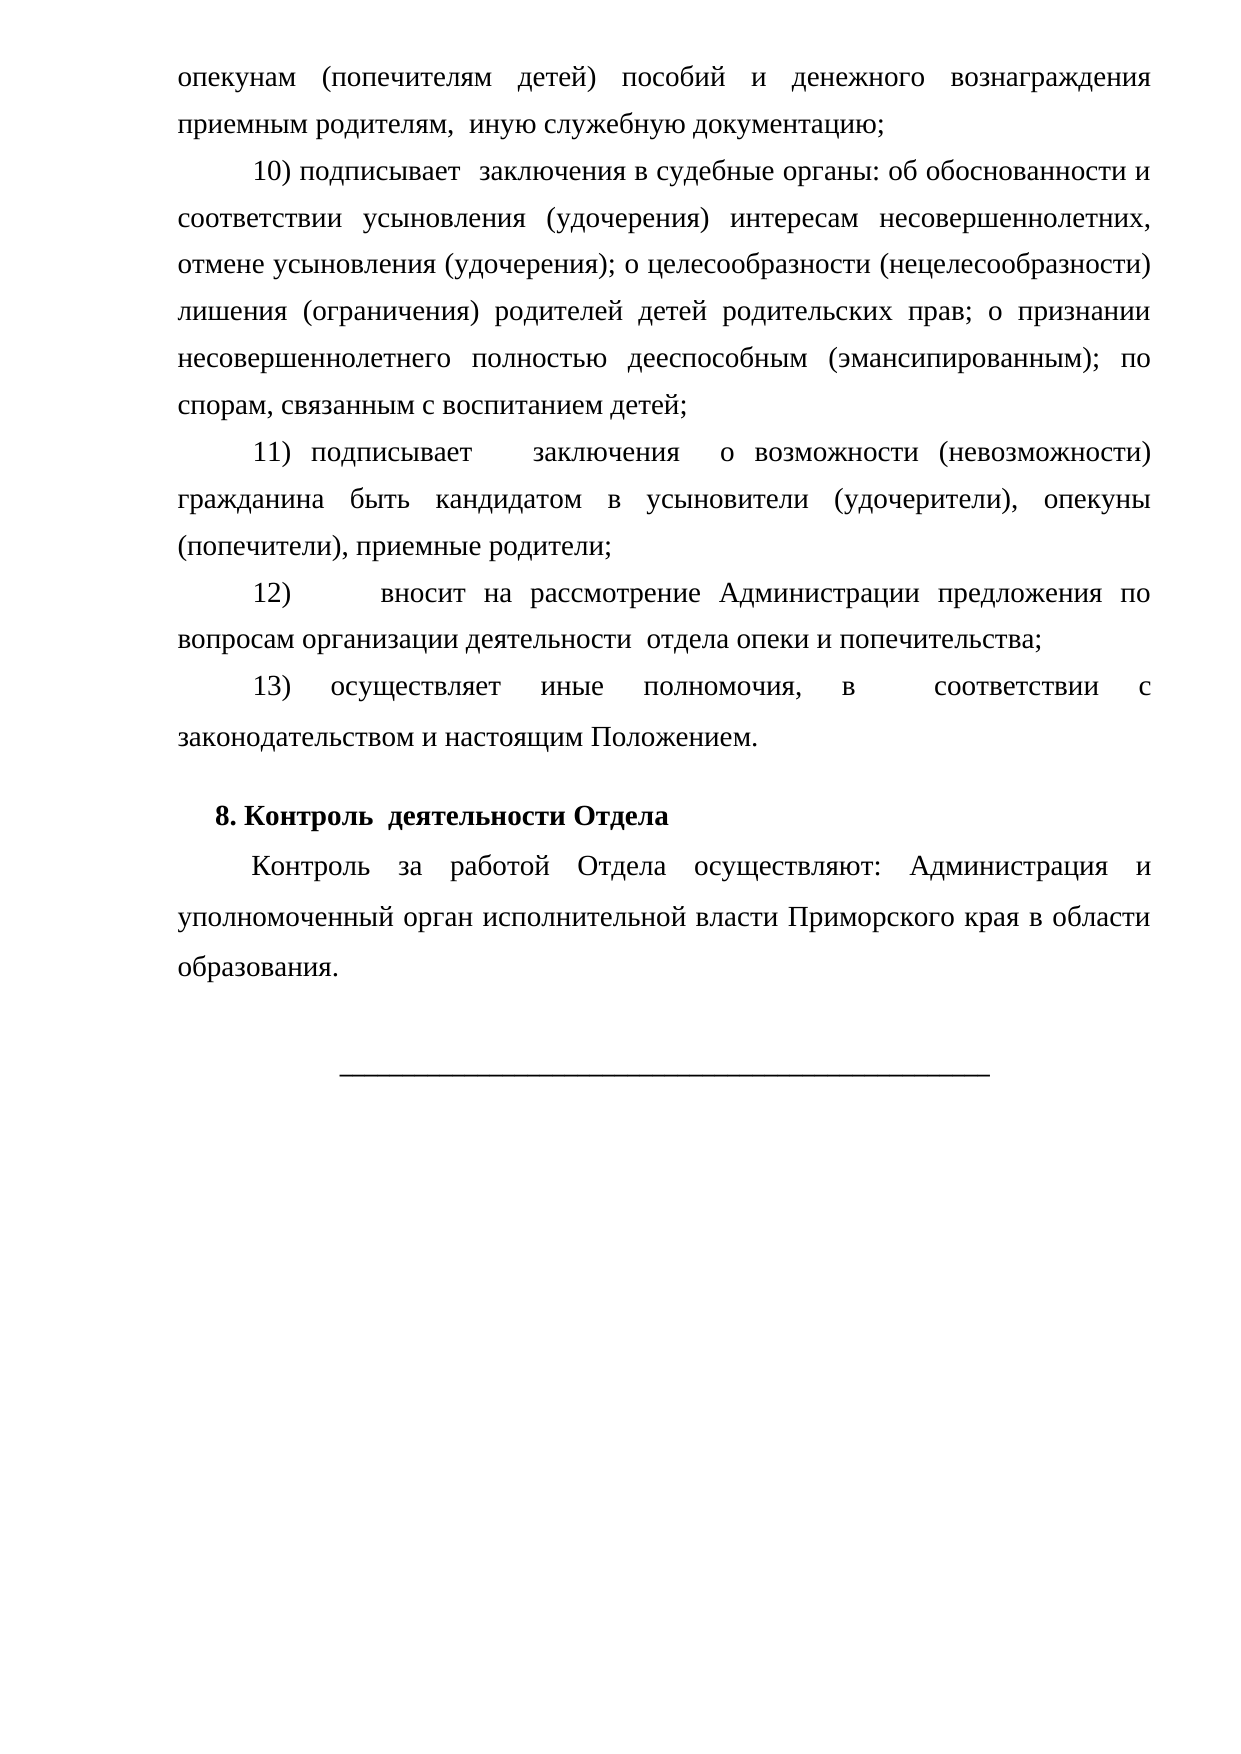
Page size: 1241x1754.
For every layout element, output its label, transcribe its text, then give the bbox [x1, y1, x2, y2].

text 12) вносит на рассмотрение Администрации предложения по вопросам организации деятельности отдела опеки и попечительства; [177, 575, 1152, 655]
text 10) подписывает заключения в судебные органы: об обоснованности и соответствии усыновления (удочерения) интересам несовершеннолетних, отмене усыновления (удочерения); о целесообразности (нецелесообразности) лишения (ограничения) родителей детей родительских прав; о признании несовершеннолетнего полностью дееспособным (эмансипированным); по спорам, связанным с воспитанием детей; [177, 153, 1152, 421]
title ____________________________________________________ [177, 1050, 1152, 1078]
text 8. Контроль деятельности Отдела [215, 798, 1152, 832]
text 11) подписывает заключения о возможности (невозможности) гражданина быть кандидатом в усыновители (удочерители), опекуны (попечители), приемные родители; [177, 434, 1152, 561]
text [177, 59, 1152, 139]
text 13) осуществляет иные полномочия, в соответствии с законодательством и настоящим Положением. [177, 668, 1152, 752]
text Контроль за работой Отдела осуществляют: Администрация и уполномоченный орган исполнительной власти Приморского края в области образования. [177, 848, 1152, 983]
